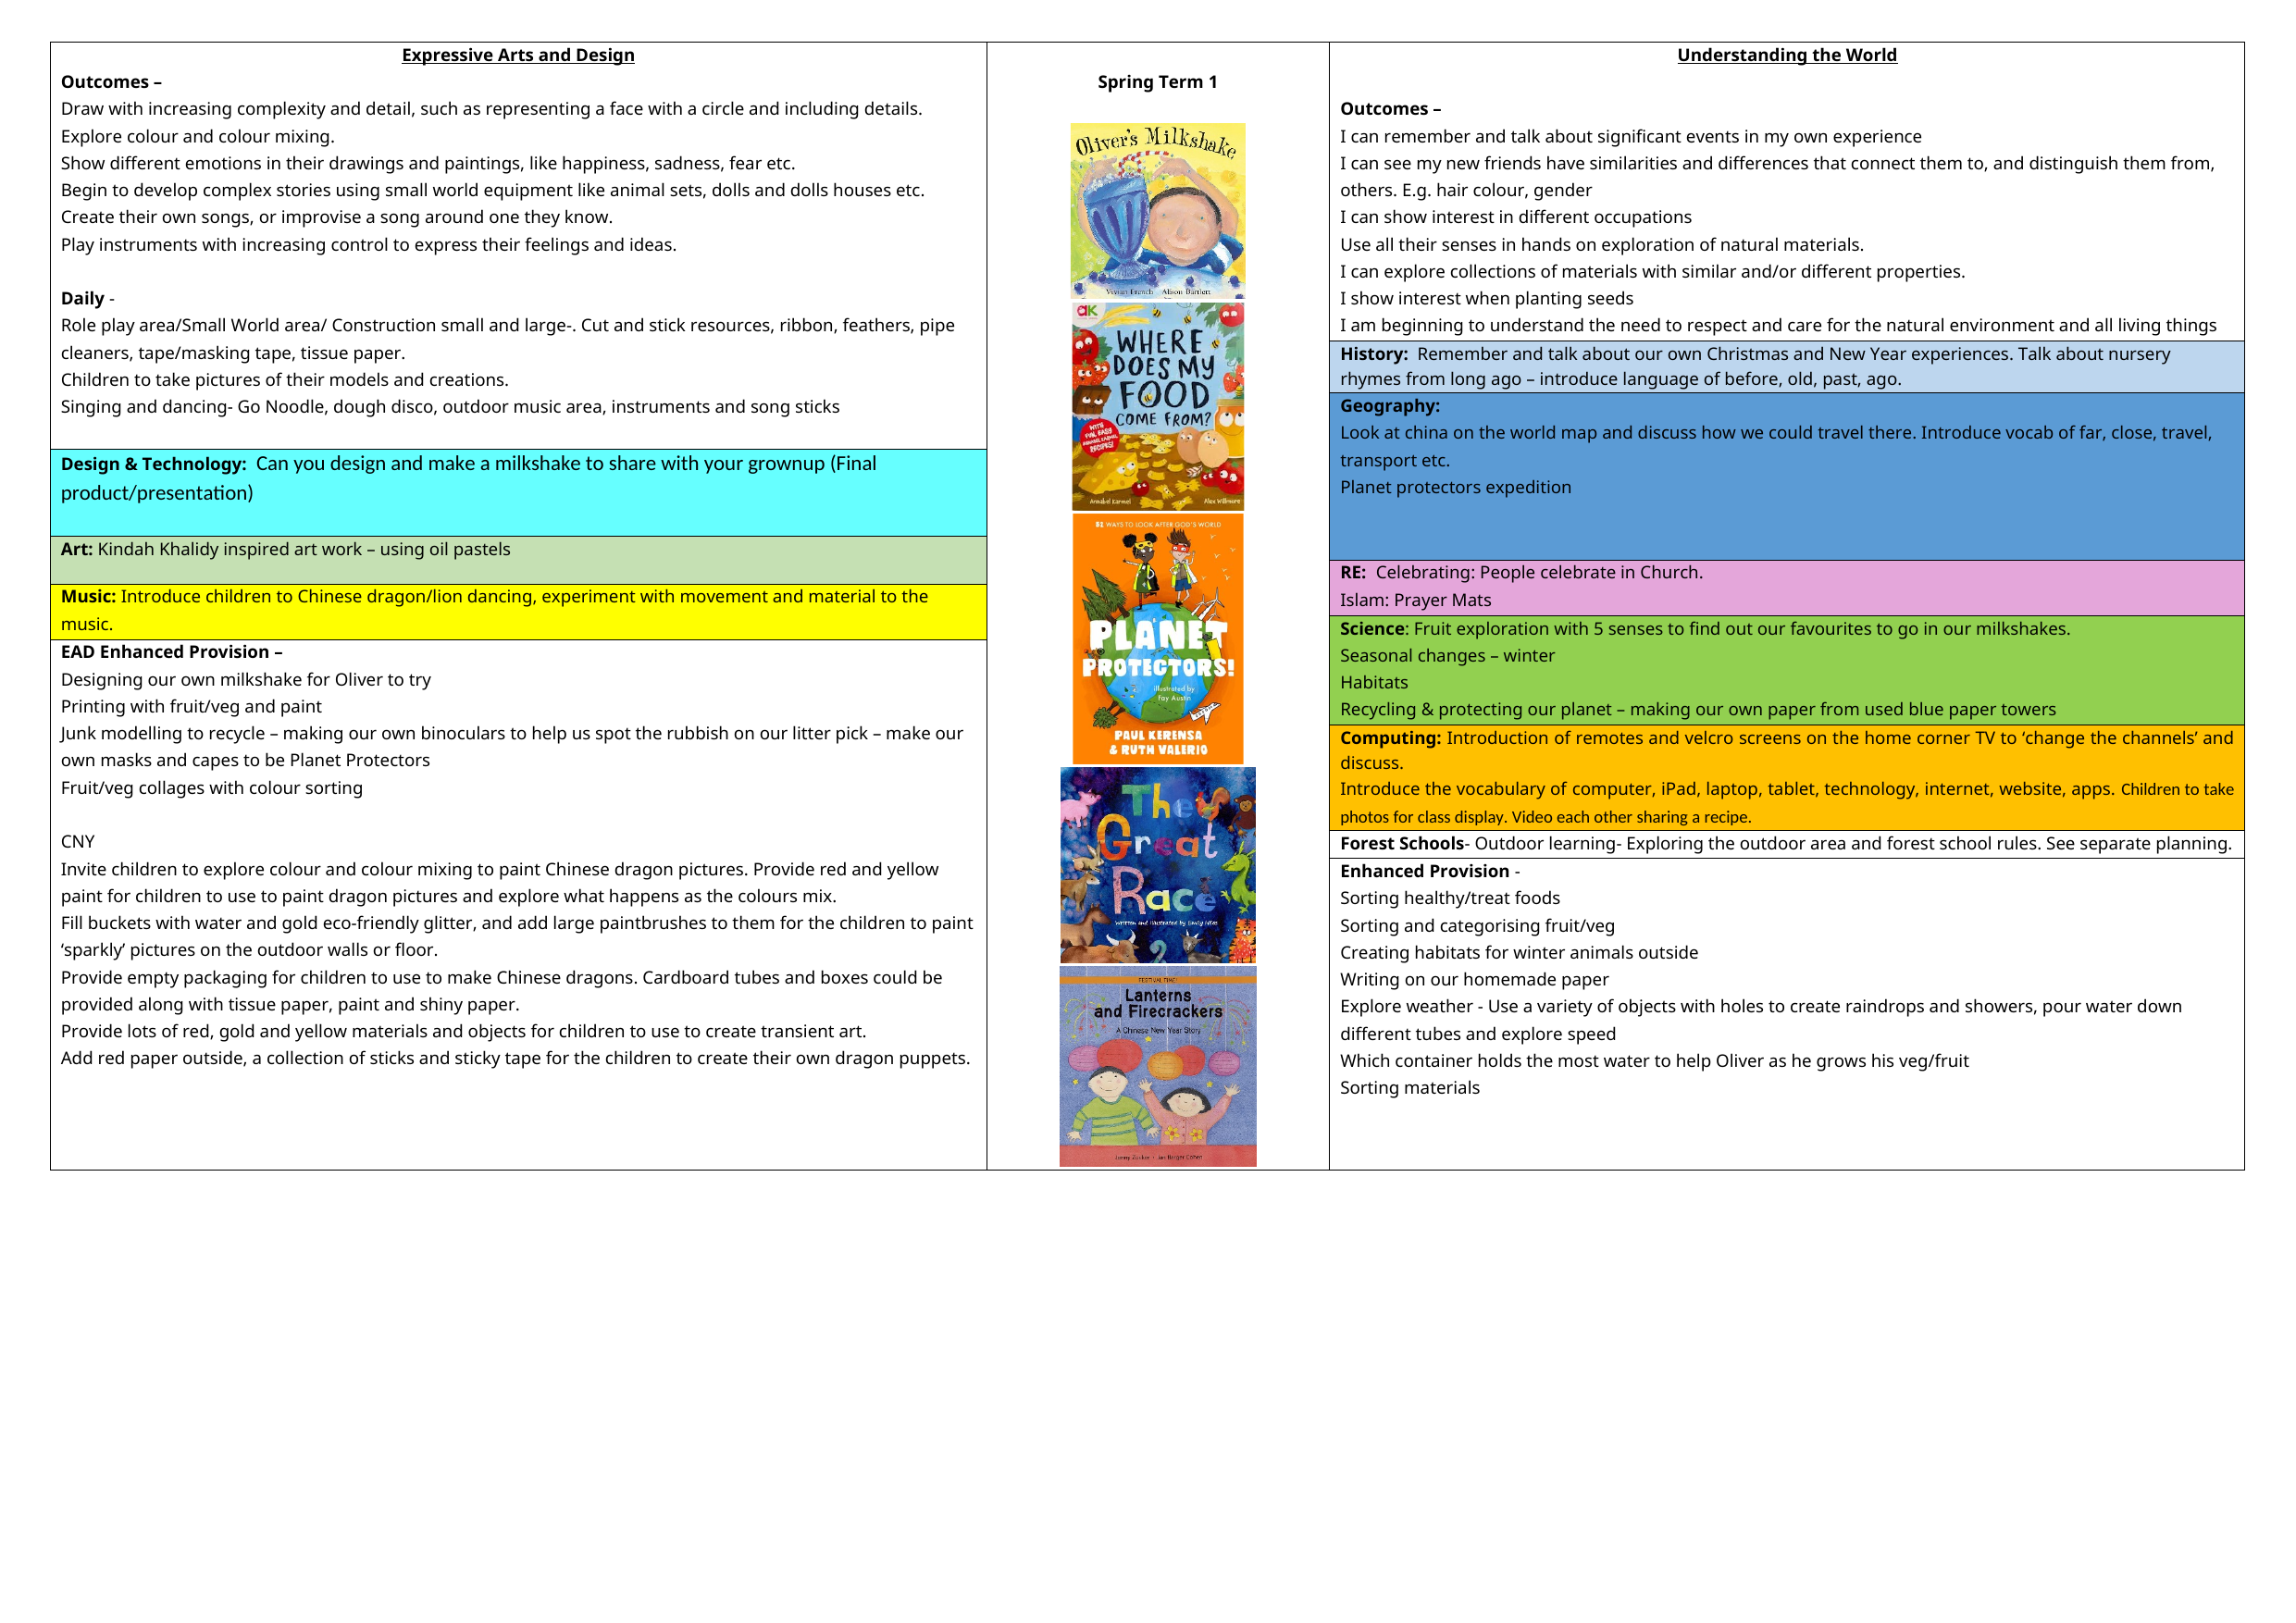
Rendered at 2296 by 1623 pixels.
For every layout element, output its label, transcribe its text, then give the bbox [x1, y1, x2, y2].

table_cell Music: Introduce children to Chinese dragon/lion dancing, experiment with movement and material to the music. [51, 585, 987, 639]
table_cell RE: Celebrating: People celebrate in Church. Islam: Prayer Mats [1330, 561, 2244, 615]
table_header Expressive Arts and Design Outcomes – Draw with increasing complexity and detail, such as representing a face with a circle and including details. Explore colour and colour mixing. Show different emotions in their drawings and paintings, like happiness, sadness, fear etc. Begin to develop complex stories using small world equipment like animal sets, dolls and dolls houses etc. Create their own songs, or improvise a song around one they know. Play instruments with increasing control to express their feelings and ideas. Daily - Role play area/Small World area/ Construction small and large-. Cut and stick resources, ribbon, feathers, pipe cleaners, tape/masking tape, tissue paper. Children to take pictures of their models and creations. Singing and dancing- Go Noodle, dough disco, outdoor music area, instruments and song sticks [51, 43, 987, 449]
table_cell Forest Schools- Outdoor learning- Exploring the outdoor area and forest school rules. See separate planning. [1330, 831, 2244, 858]
table_cell Art: Kindah Khalidy inspired art work – using oil pastels [51, 537, 987, 584]
table_cell EAD Enhanced Provision – Designing our own milkshake for Oliver to try Printing with fruit/veg and paint Junk modelling to recycle – making our own binoculars to help us spot the rubbish on our litter pick – make our own masks and capes to be Planet Protectors Fruit/veg collages with colour sorting CNY Invite children to explore colour and colour mixing to paint Chinese dragon pictures. Provide red and yellow paint for children to use to paint dragon pictures and explore what happens as the colours mix. Fill buckets with water and gold eco-friendly glitter, and add large paintbrushes to them for the children to paint ‘sparkly’ pictures on the outdoor walls or floor. Provide empty packaging for children to use to make Chinese dragons. Cardboard tubes and boxes could be provided along with tissue paper, paint and shiny paper. Provide lots of red, gold and yellow materials and objects for children to use to create transient art. Add red paper outside, a collection of sticks and sticky tape for the children to create their own dragon puppets. [51, 640, 987, 1170]
picture [1073, 514, 1244, 764]
table_cell Geography: Look at china on the world map and discuss how we could travel there. Introduce vocab of far, close, travel, transport etc. Planet protectors expedition [1330, 393, 2244, 560]
picture [1070, 123, 1246, 299]
picture [1061, 767, 1256, 963]
table_cell Enhanced Provision - Sorting healthy/treat foods Sorting and categorising fruit/veg Creating habitats for winter animals outside Writing on our homemade paper Explore weather - Use a variety of objects with holes to create raindrops and showers, pour water down different tubes and explore speed Which container holds the most water to help Oliver as he grows his veg/fruit Sorting materials [1330, 859, 2244, 1170]
table_cell History: Remember and talk about our own Christmas and New Year experiences. Talk about nursery rhymes from long ago – introduce language of before, old, past, ago. [1330, 341, 2244, 392]
table_header Understanding the World Outcomes – I can remember and talk about significant events in my own experience I can see my new friends have similarities and differences that connect them to, and distinguish them from, others. E.g. hair colour, gender I can show interest in different occupations Use all their senses in hands on exploration of natural materials. I can explore collections of materials with similar and/or different properties. I show interest when planting seeds I am beginning to understand the need to respect and care for the natural environment and all living things [1330, 43, 2244, 341]
table_cell Design & Technology: Can you design and make a milkshake to share with your grownup (Final product/presentation) [51, 450, 987, 536]
table_header Spring Term 1 [987, 43, 1329, 1170]
table_cell Science: Fruit exploration with 5 senses to find out our favourites to go in our milkshakes. Seasonal changes – winter Habitats Recycling & protecting our planet – making our own paper from used blue paper towers [1330, 616, 2244, 725]
picture [1060, 966, 1257, 1167]
table_cell Computing: Introduction of remotes and velcro screens on the home corner TV to ‘change the channels’ and discuss. Introduce the vocabulary of computer, iPad, laptop, tablet, technology, internet, website, apps. Children to take photos for class display. Video each other sharing a recipe. [1330, 725, 2244, 830]
picture [1072, 303, 1245, 511]
